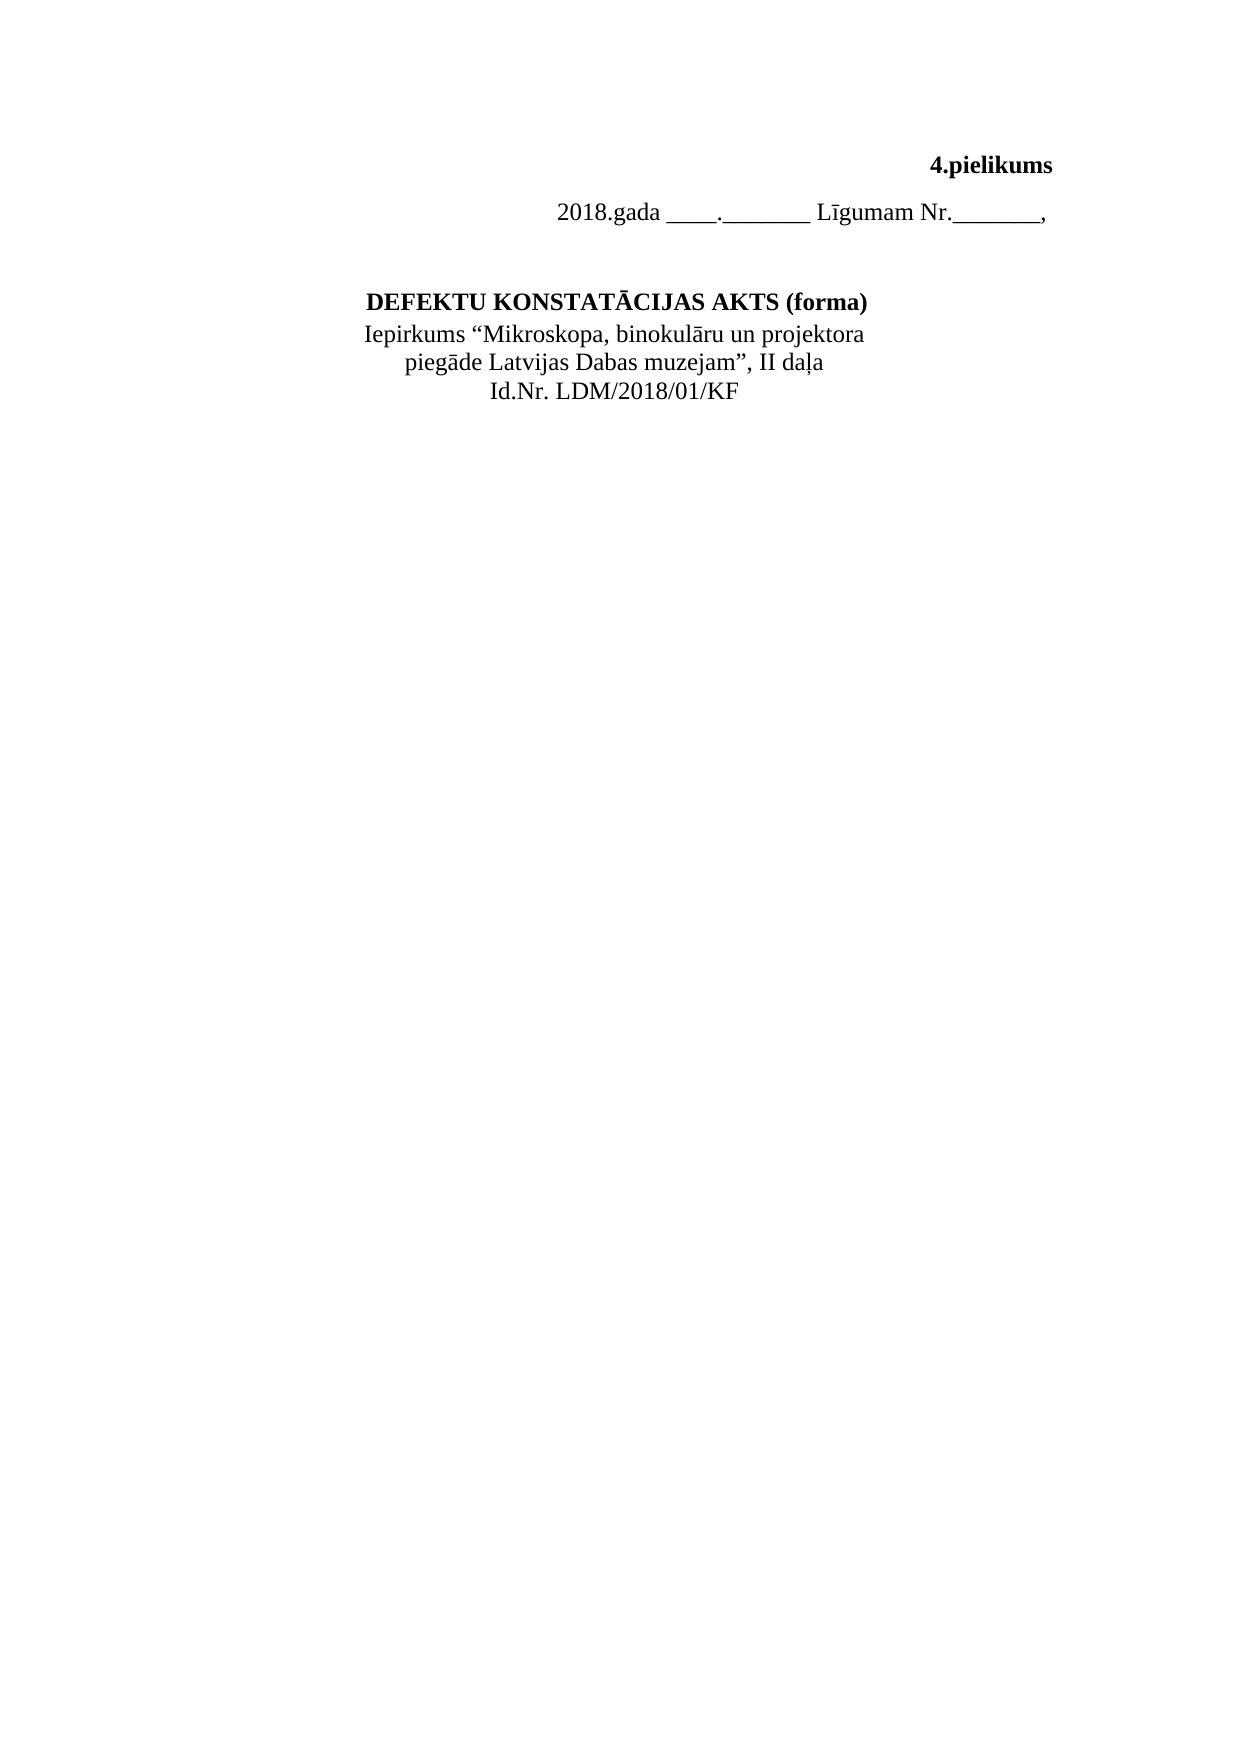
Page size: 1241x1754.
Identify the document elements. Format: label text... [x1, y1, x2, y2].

text 2018.gada ____._______ Līgumam Nr._______, [187, 197, 1046, 226]
text Id.Nr. LDM/2018/01/KF [187, 376, 1041, 405]
text piegāde Latvijas Dabas muzejam”, II daļa [187, 347, 1041, 376]
text 4.pielikums [187, 150, 1053, 179]
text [187, 319, 1041, 347]
text DEFEKTU KONSTATĀCIJAS AKTS (forma) [187, 287, 1046, 315]
